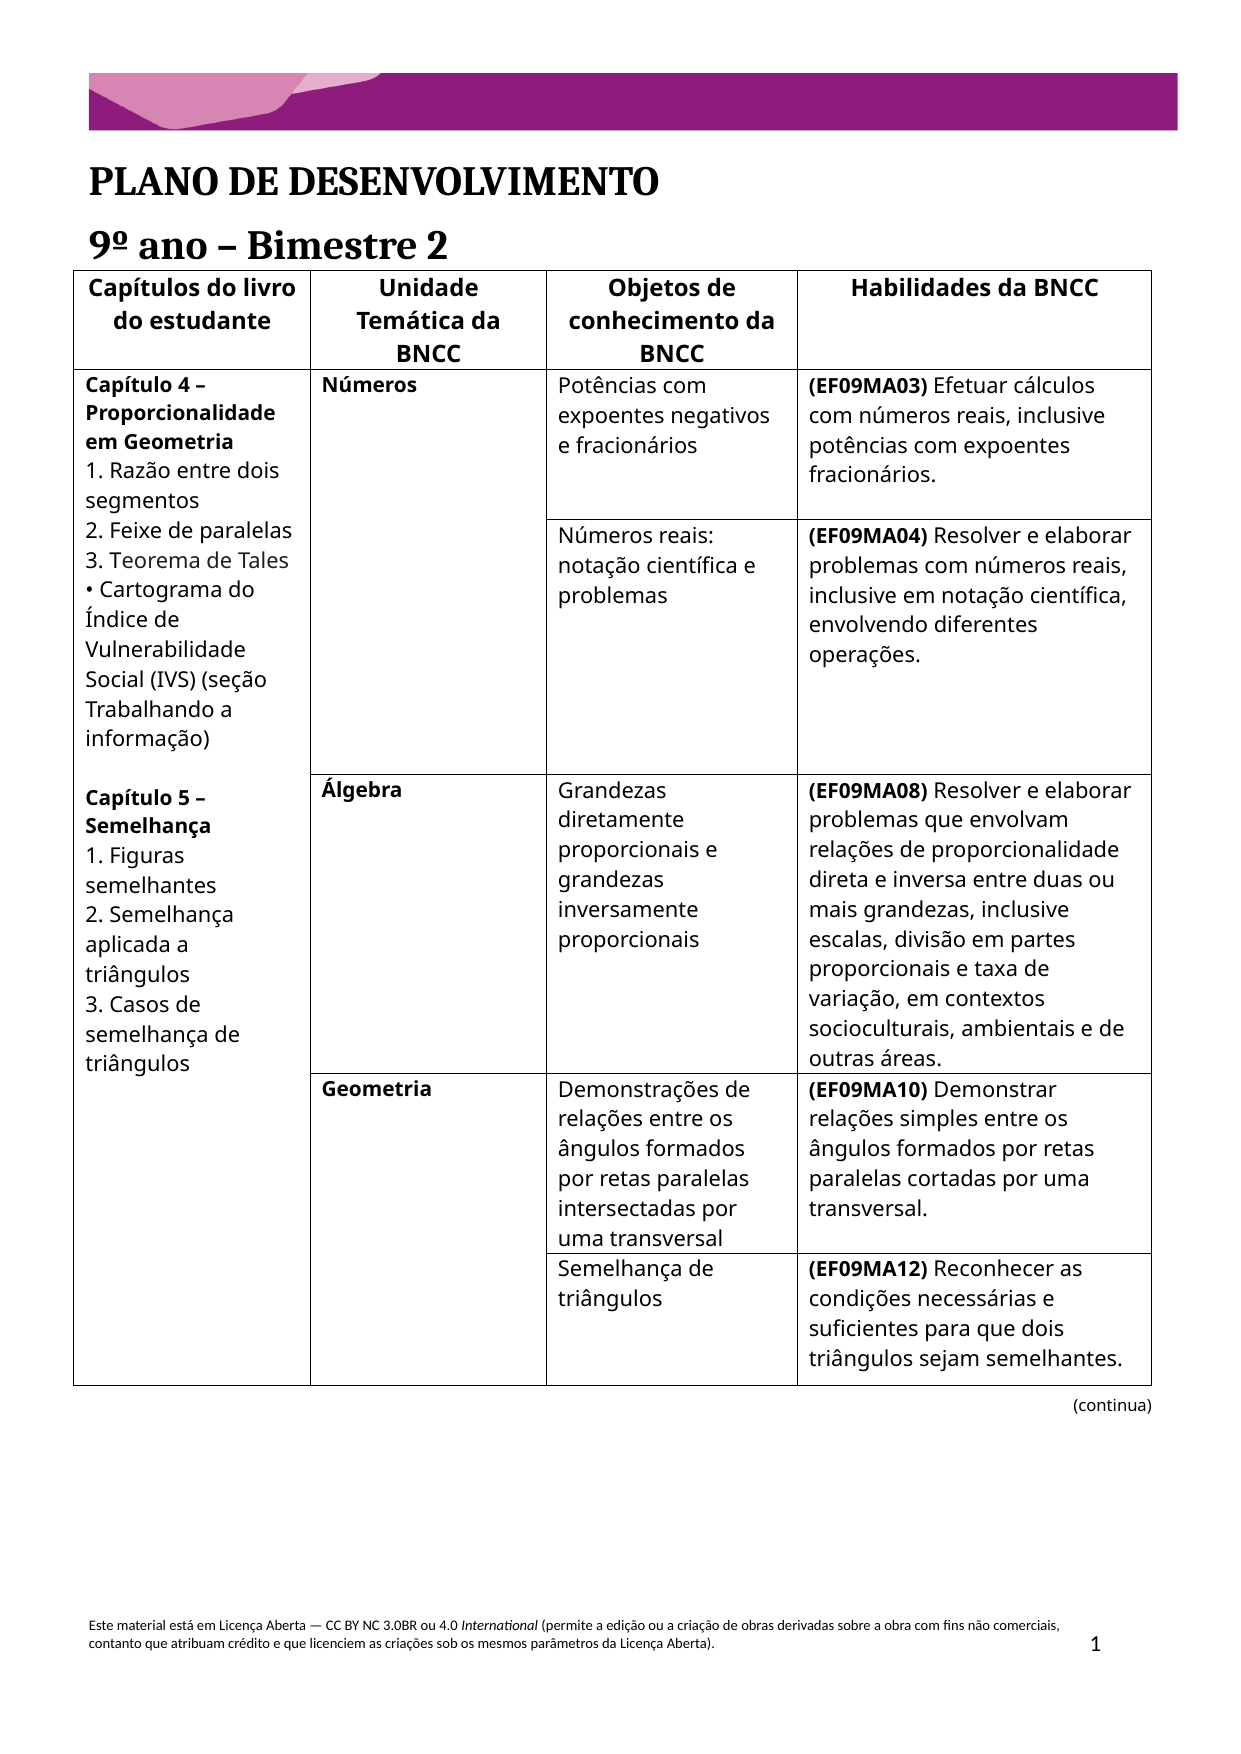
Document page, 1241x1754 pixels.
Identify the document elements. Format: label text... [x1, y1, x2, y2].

table_cell Números reais: notação científica e problemas [547, 520, 797, 774]
table_cell (EF09MA03) Efetuar cálculos com números reais, inclusive potências com expoentes fracionários. [798, 370, 1151, 519]
table_cell (EF09MA12) Reconhecer as condições necessárias e suficientes para que dois triângulos sejam semelhantes. [798, 1254, 1151, 1385]
table_cell Potências com expoentes negativos e fracionários [547, 370, 797, 519]
text (continua) [89, 1392, 1152, 1417]
table_cell (EF09MA08) Resolver e elaborar problemas que envolvam relações de proporcionalidade direta e inversa entre duas ou mais grandezas, inclusive escalas, divisão em partes proporcionais e taxa de variação, em contextos socioculturais, ambientais e de outras áreas. [798, 775, 1151, 1073]
text 9º ano – Bimestre 2 [89, 222, 1152, 270]
table_cell (EF09MA04) Resolver e elaborar problemas com números reais, inclusive em notação científica, envolvendo diferentes operações. [798, 520, 1151, 774]
table_cell Demonstrações de relações entre os ângulos formados por retas paralelas intersectadas por uma transversal [547, 1074, 797, 1252]
table_header Capítulos do livro do estudante [74, 271, 310, 369]
table_cell Geometria [311, 1074, 546, 1385]
table_cell Semelhança de triângulos [547, 1254, 797, 1385]
table_cell Capítulo 4 – Proporcionalidade em Geometria 1. Razão entre dois segmentos 2. Feixe de paralelas 3. Teorema de Tales • Cartograma do Índice de Vulnerabilidade Social (IVS) (seção Trabalhando a informação) Capítulo 5 – Semelhança 1. Figuras semelhantes 2. Semelhança aplicada a triângulos 3. Casos de semelhança de triângulos [74, 370, 310, 1385]
table_cell Grandezas diretamente proporcionais e grandezas inversamente proporcionais [547, 775, 797, 1073]
table_header Objetos de conhecimento da BNCC [547, 271, 797, 369]
table_cell Álgebra [311, 775, 546, 1073]
table_cell (EF09MA10) Demonstrar relações simples entre os ângulos formados por retas paralelas cortadas por uma transversal. [798, 1074, 1151, 1252]
picture [88, 73, 1178, 141]
table_header Habilidades da BNCC [798, 271, 1151, 369]
text PLANO DE DESENVOLVIMENTO [89, 158, 1152, 206]
table_cell Números [311, 370, 546, 774]
table_header Unidade Temática da BNCC [311, 271, 546, 369]
